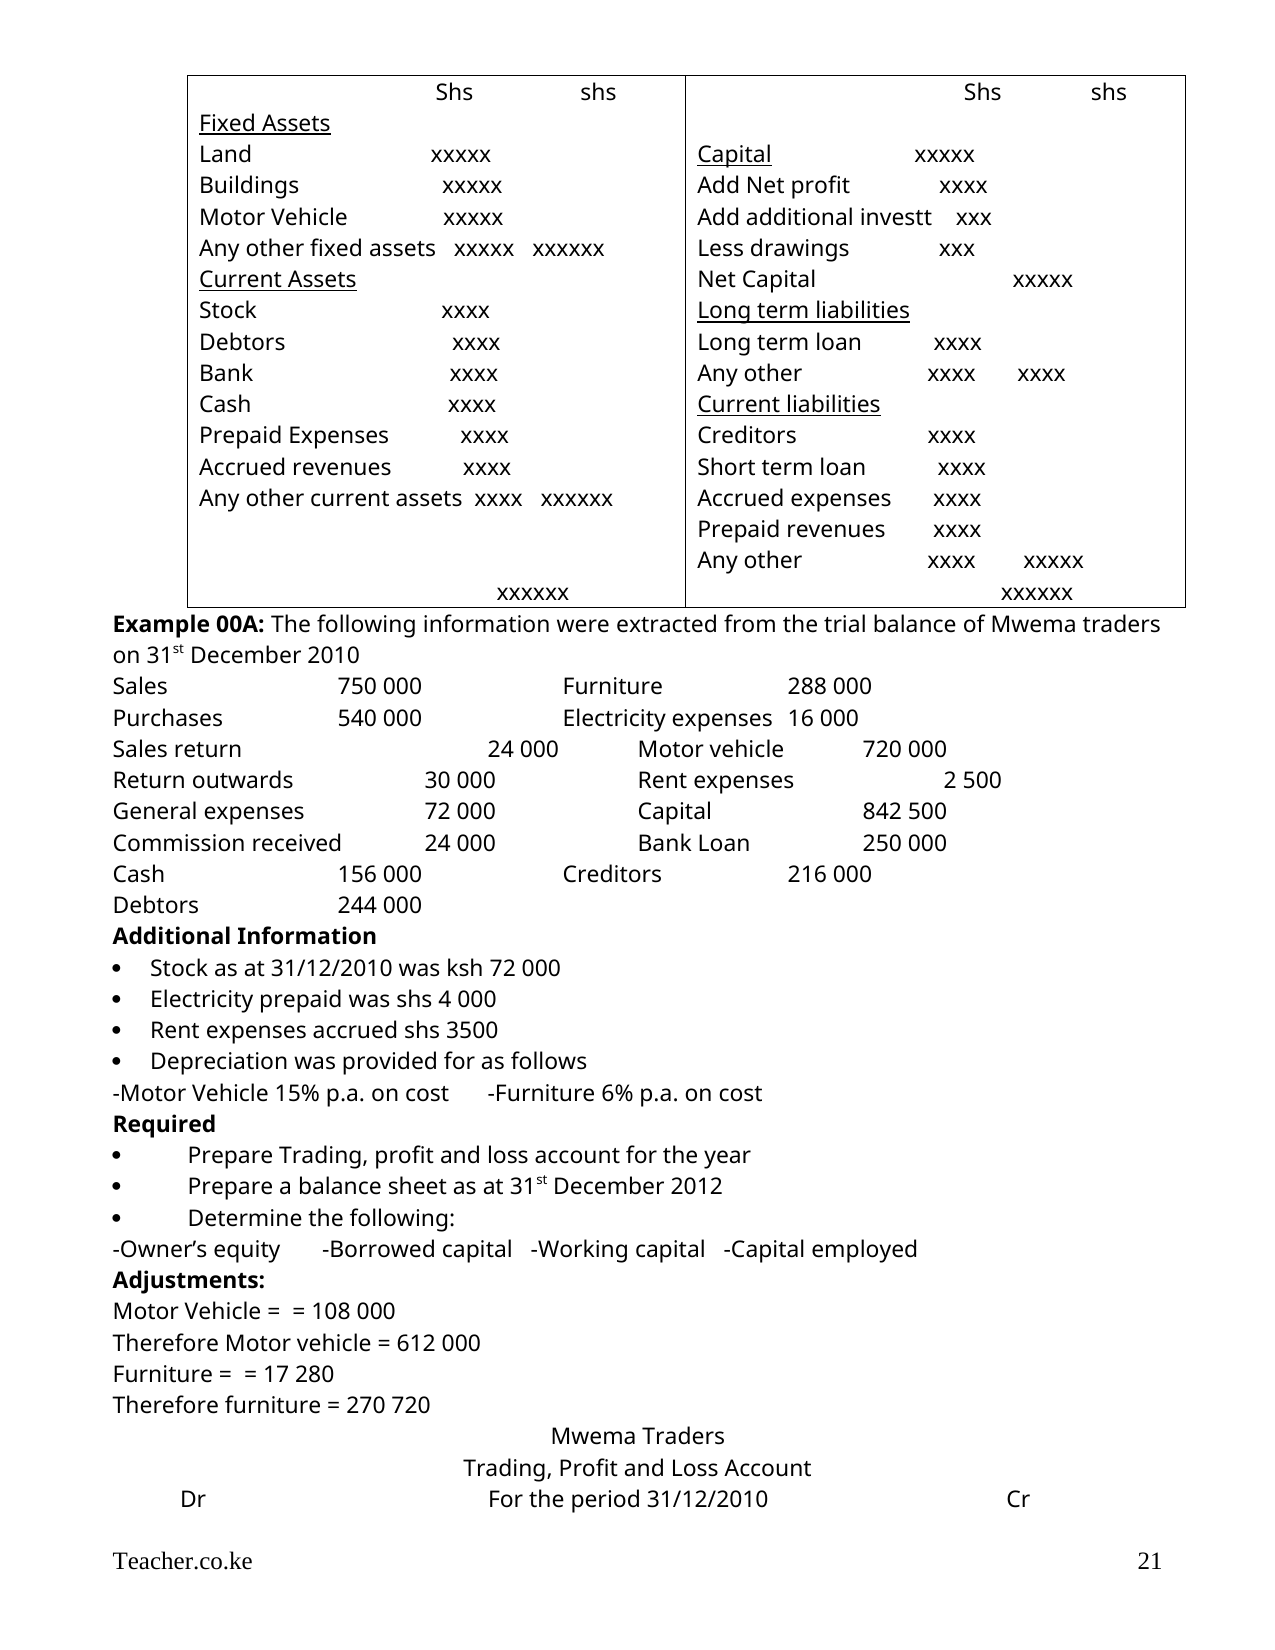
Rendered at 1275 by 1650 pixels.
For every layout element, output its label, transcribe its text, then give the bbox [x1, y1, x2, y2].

text Mwema Traders [112, 1420, 1162, 1451]
text Cash 156 000 Creditors 216 000 [112, 858, 1162, 889]
text Debtors 244 000 [112, 889, 1162, 920]
text Furniture = = 17 280 [112, 1358, 1162, 1389]
text Dr For the period 31/12/2010 Cr [112, 1483, 1162, 1514]
list Prepare Trading, profit and loss account for the year [112, 1139, 1162, 1170]
text Sales return 24 000 Motor vehicle 720 000 [112, 733, 1162, 764]
text Trading, Profit and Loss Account [112, 1451, 1162, 1483]
text -Motor Vehicle 15% p.a. on cost -Furniture 6% p.a. on cost [112, 1076, 1162, 1108]
text General expenses 72 000 Capital 842 500 [112, 795, 1162, 826]
text Additional Information [112, 920, 1162, 951]
text Sales 750 000 Furniture 288 000 [112, 670, 1162, 701]
list Prepare a balance sheet as at 31st December 2012 [112, 1170, 1162, 1201]
text Commission received 24 000 Bank Loan 250 000 [112, 826, 1162, 858]
text Purchases 540 000 Electricity expenses 16 000 [112, 701, 1162, 733]
list Depreciation was provided for as follows [112, 1045, 1162, 1076]
text -Owner’s equity -Borrowed capital -Working capital -Capital employed [112, 1233, 1162, 1264]
text Required [112, 1108, 1162, 1139]
table_header Shs shs Fixed Assets Land xxxxx Buildings xxxxx Motor Vehicle xxxxx Any other fixed assets xxxxx xxxxxx Current Assets Stock xxxx Debtors xxxx Bank xxxx Cash xxxx Prepaid Expenses xxxx Accrued revenues xxxx Any other current assets xxxx xxxxxx xxxxxx [188, 76, 685, 607]
list Rent expenses accrued shs 3500 [112, 1014, 1162, 1045]
list Determine the following: [112, 1201, 1162, 1233]
text Example 00A: The following information were extracted from the trial balance of Mwema traders on 31st December 2010 [112, 608, 1162, 670]
table_header Shs shs Capital xxxxx Add Net profit xxxx Add additional investt xxx Less drawings xxx Net Capital xxxxx Long term liabilities Long term loan xxxx Any other xxxx xxxx Current liabilities Creditors xxxx Short term loan xxxx Accrued expenses xxxx Prepaid revenues xxxx Any other xxxx xxxxx xxxxxx [686, 76, 1185, 607]
text Therefore Motor vehicle = 612 000 [112, 1326, 1162, 1358]
text Therefore furniture = 270 720 [112, 1389, 1162, 1420]
list Stock as at 31/12/2010 was ksh 72 000 [112, 951, 1162, 983]
text Motor Vehicle = = 108 000 [112, 1295, 1162, 1326]
text Return outwards 30 000 Rent expenses 2 500 [112, 764, 1162, 795]
text Adjustments: [112, 1264, 1162, 1295]
list Electricity prepaid was shs 4 000 [112, 983, 1162, 1014]
